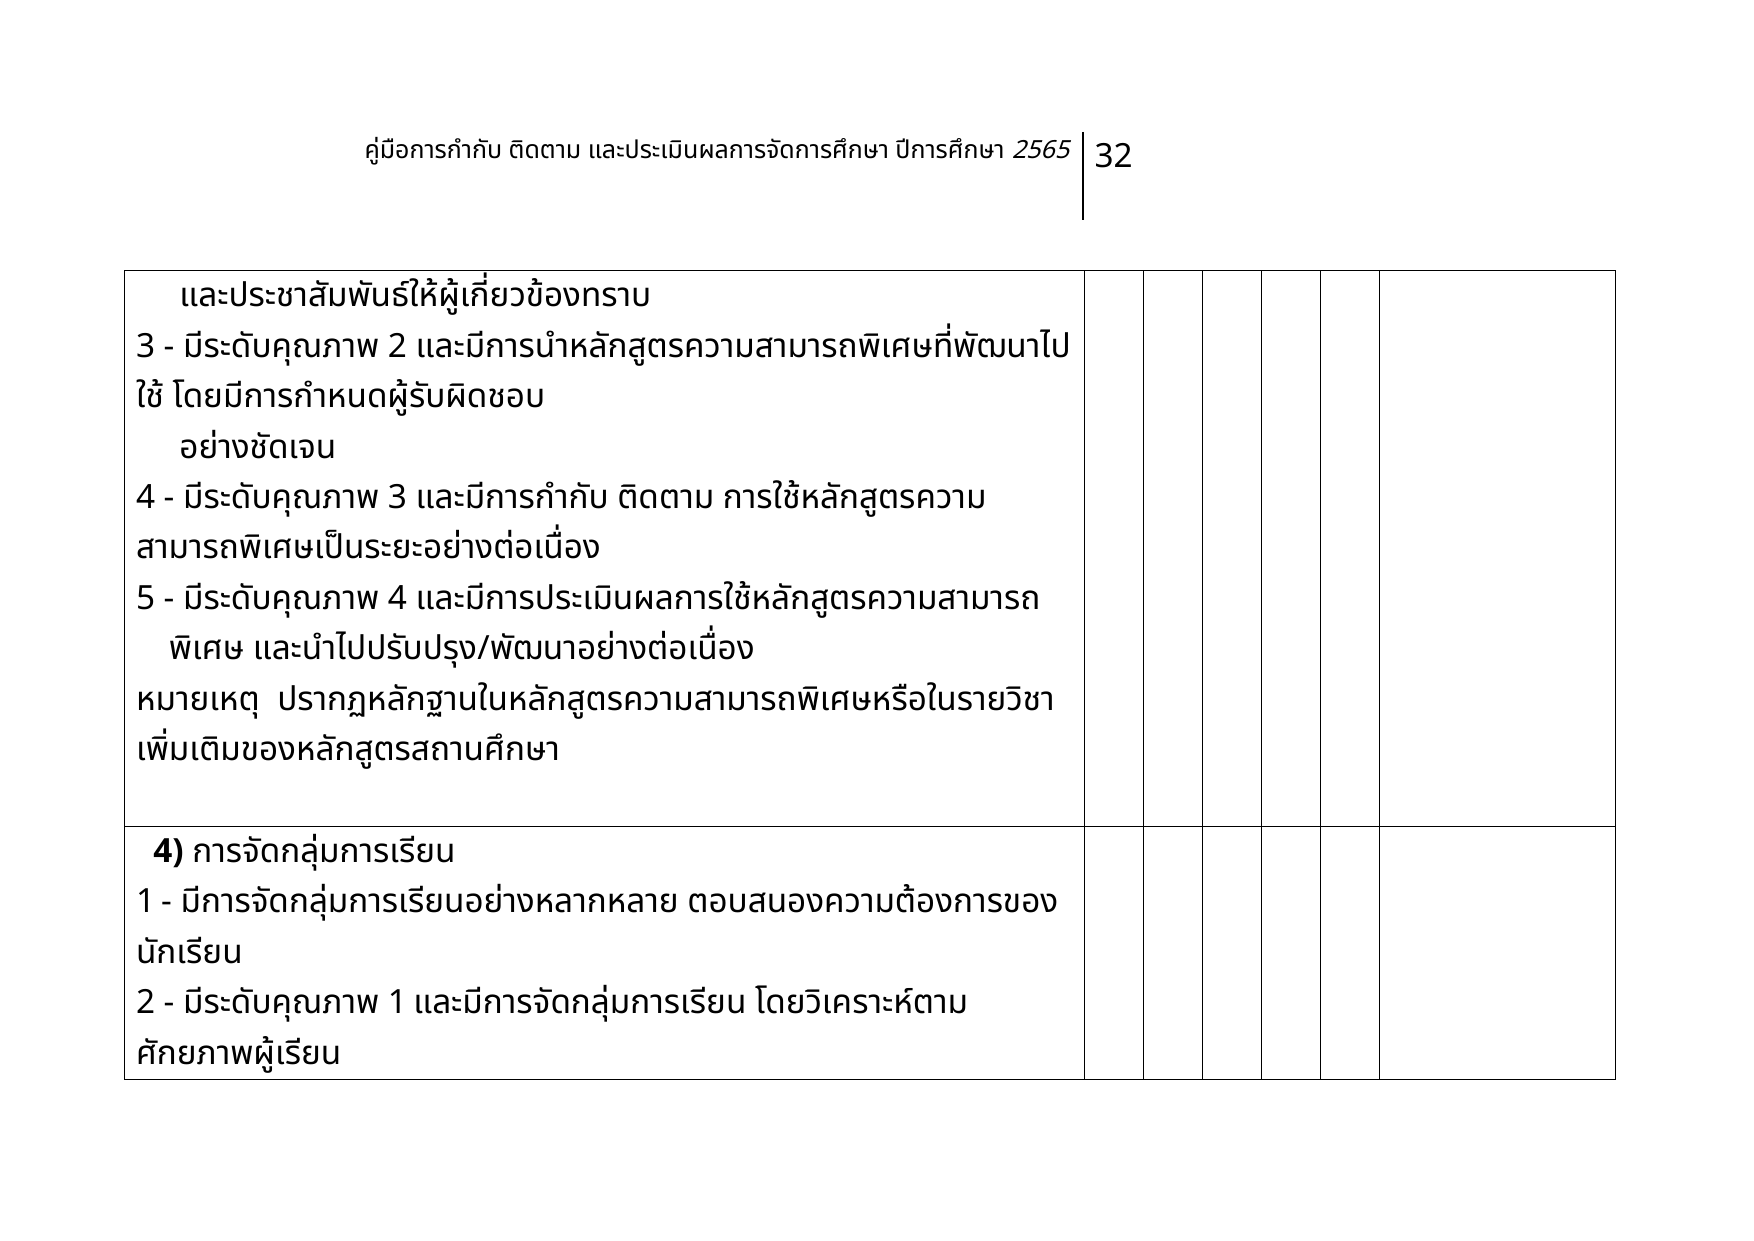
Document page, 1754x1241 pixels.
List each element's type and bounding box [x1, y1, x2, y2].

table_cell [1321, 271, 1379, 826]
table_cell [125, 271, 1084, 826]
table_cell [1380, 271, 1615, 826]
table_cell [1085, 271, 1143, 826]
table_cell [1262, 271, 1320, 826]
table_cell [1085, 827, 1143, 1079]
table_cell [1262, 827, 1320, 1079]
table_cell [1380, 827, 1615, 1079]
table_cell [1203, 271, 1261, 826]
table_cell [1144, 271, 1202, 826]
table_cell [1321, 827, 1379, 1079]
table_cell [1203, 827, 1261, 1079]
table_cell [1144, 827, 1202, 1079]
table_cell [125, 827, 1084, 1079]
